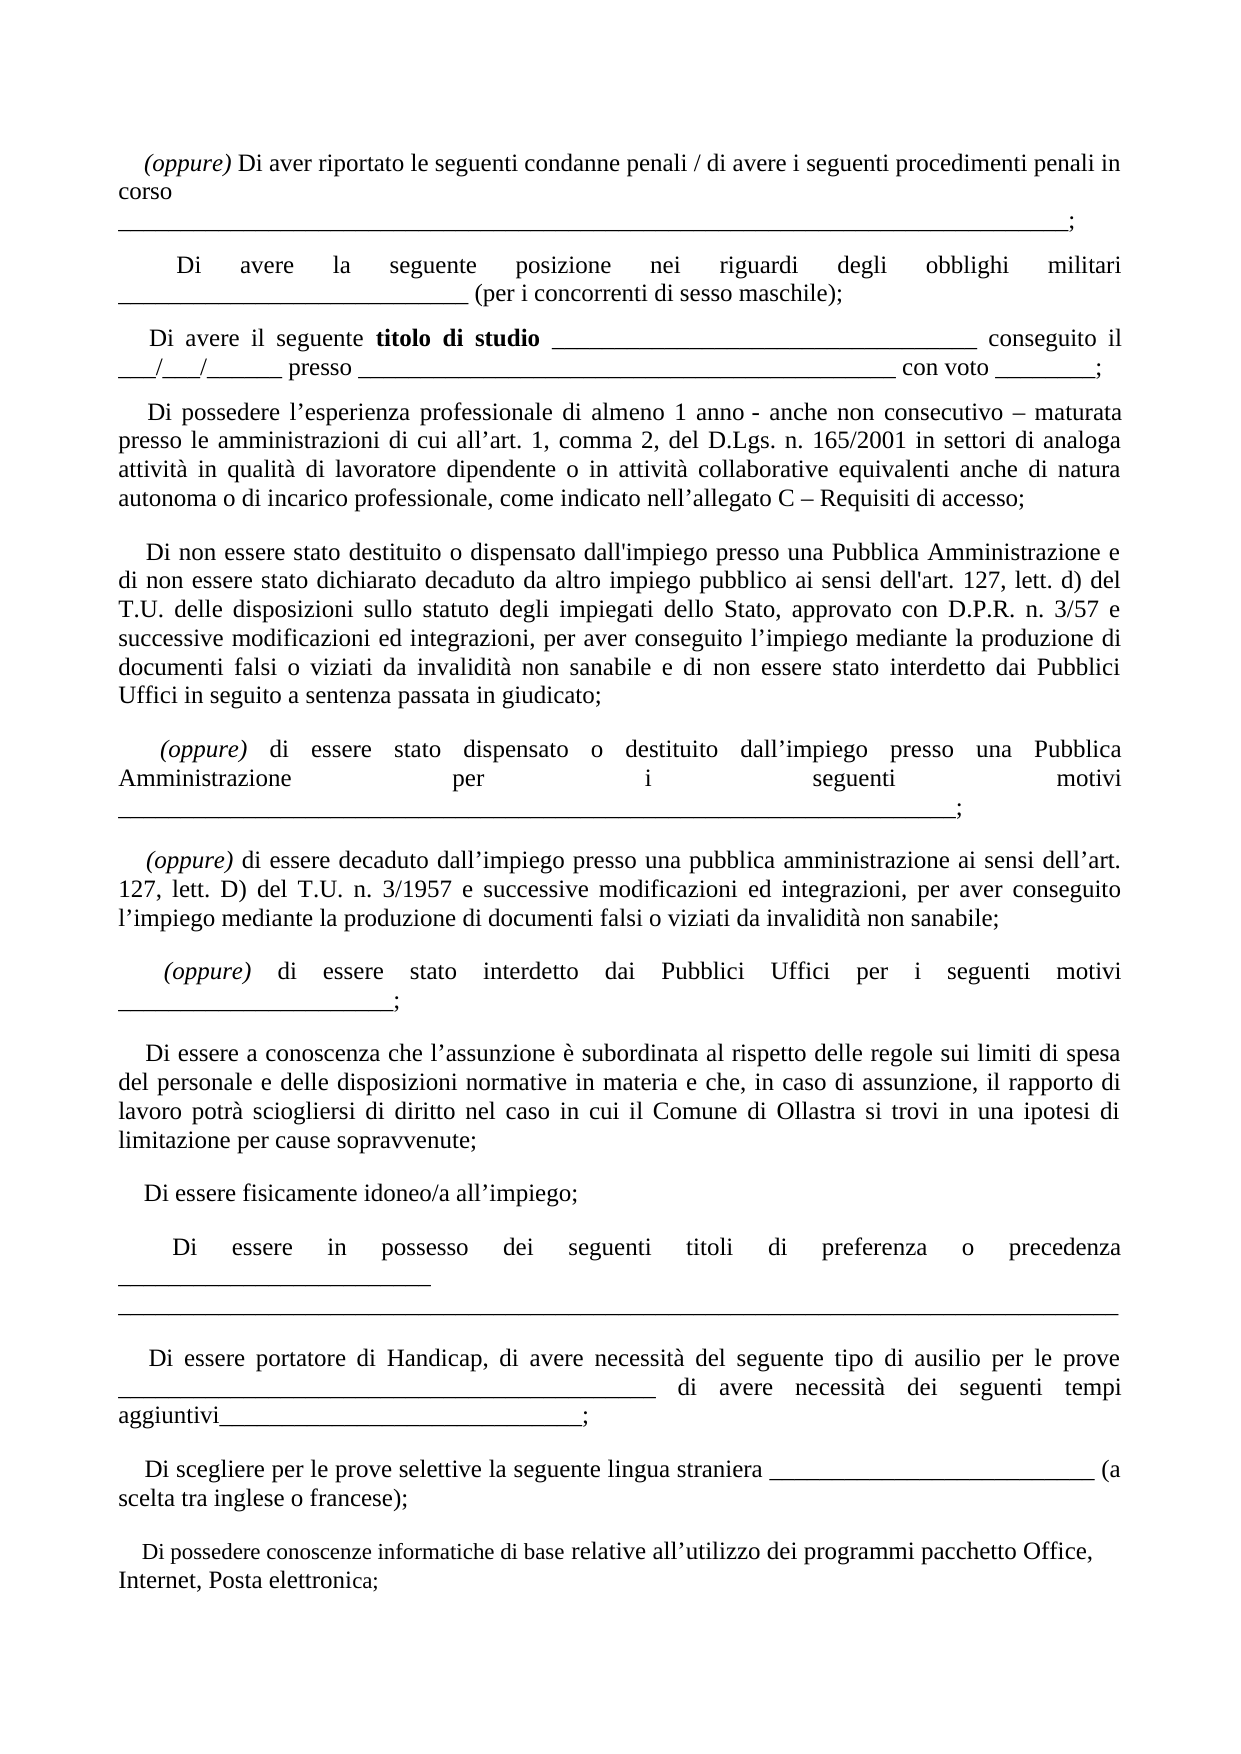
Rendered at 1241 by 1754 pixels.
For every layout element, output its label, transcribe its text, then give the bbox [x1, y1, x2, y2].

text  Di essere fisicamente idoneo/a all’impiego; [118, 1178, 1122, 1207]
text  Di possedere conoscenze informatiche di base relative all’utilizzo dei programmi pacchetto Office, Internet, Posta elettronica; [118, 1536, 1122, 1594]
text  (oppure) di essere stato dispensato o destituito dall’impiego presso una Pubblica Amministrazione per i seguenti motivi ___________________________________________________________________; [118, 734, 1122, 820]
text  Di essere portatore di Handicap, di avere necessità del seguente tipo di ausilio per le prove ___________________________________________ di avere necessità dei seguenti tempi aggiuntivi_____________________________; [118, 1343, 1122, 1429]
text  Di essere a conoscenza che l’assunzione è subordinata al rispetto delle regole sui limiti di spesa del personale e delle disposizioni normative in materia e che, in caso di assunzione, il rapporto di lavoro potrà sciogliersi di diritto nel caso in cui il Comune di Ollastra si trovi in una ipotesi di limitazione per cause sopravvenute; [118, 1038, 1122, 1153]
text  Di scegliere per le prove selettive la seguente lingua straniera __________________________ (a scelta tra inglese o francese); [118, 1454, 1122, 1511]
text  (oppure) Di aver riportato le seguenti condanne penali / di avere i seguenti procedimenti penali in corso ____________________________________________________________________________; [118, 148, 1122, 234]
text  Di essere in possesso dei seguenti titoli di preferenza o precedenza _________________________ ________________________________________________________________________________ [118, 1232, 1122, 1318]
text  Di non essere stato destituito o dispensato dall'impiego presso una Pubblica Amministrazione e di non essere stato dichiarato decaduto da altro impiego pubblico ai sensi dell'art. 127, lett. d) del T.U. delle disposizioni sullo statuto degli impiegati dello Stato, approvato con D.P.R. n. 3/57 e successive modificazioni ed integrazioni, per aver conseguito l’impiego mediante la produzione di documenti falsi o viziati da invalidità non sanabile e di non essere stato interdetto dai Pubblici Uffici in seguito a sentenza passata in giudicato; [118, 537, 1122, 709]
text  (oppure) di essere stato interdetto dai Pubblici Uffici per i seguenti motivi ______________________; [118, 956, 1122, 1014]
text  Di avere la seguente posizione nei riguardi degli obblighi militari ____________________________ (per i concorrenti di sesso maschile); [118, 250, 1122, 307]
text  Di possedere l’esperienza professionale di almeno 1 anno - anche non consecutivo – maturata presso le amministrazioni di cui all’art. 1, comma 2, del D.Lgs. n. 165/2001 in settori di analoga attività in qualità di lavoratore dipendente o in attività collaborative equivalenti anche di natura autonoma o di incarico professionale, come indicato nell’allegato C – Requisiti di accesso; [118, 397, 1122, 512]
text  Di avere il seguente titolo di studio __________________________________ conseguito il ___/___/______ presso ___________________________________________ con voto ________; [118, 323, 1122, 381]
text  (oppure) di essere decaduto dall’impiego presso una pubblica amministrazione ai sensi dell’art. 127, lett. D) del T.U. n. 3/1957 e successive modificazioni ed integrazioni, per aver conseguito l’impiego mediante la produzione di documenti falsi o viziati da invalidità non sanabile; [118, 845, 1122, 931]
